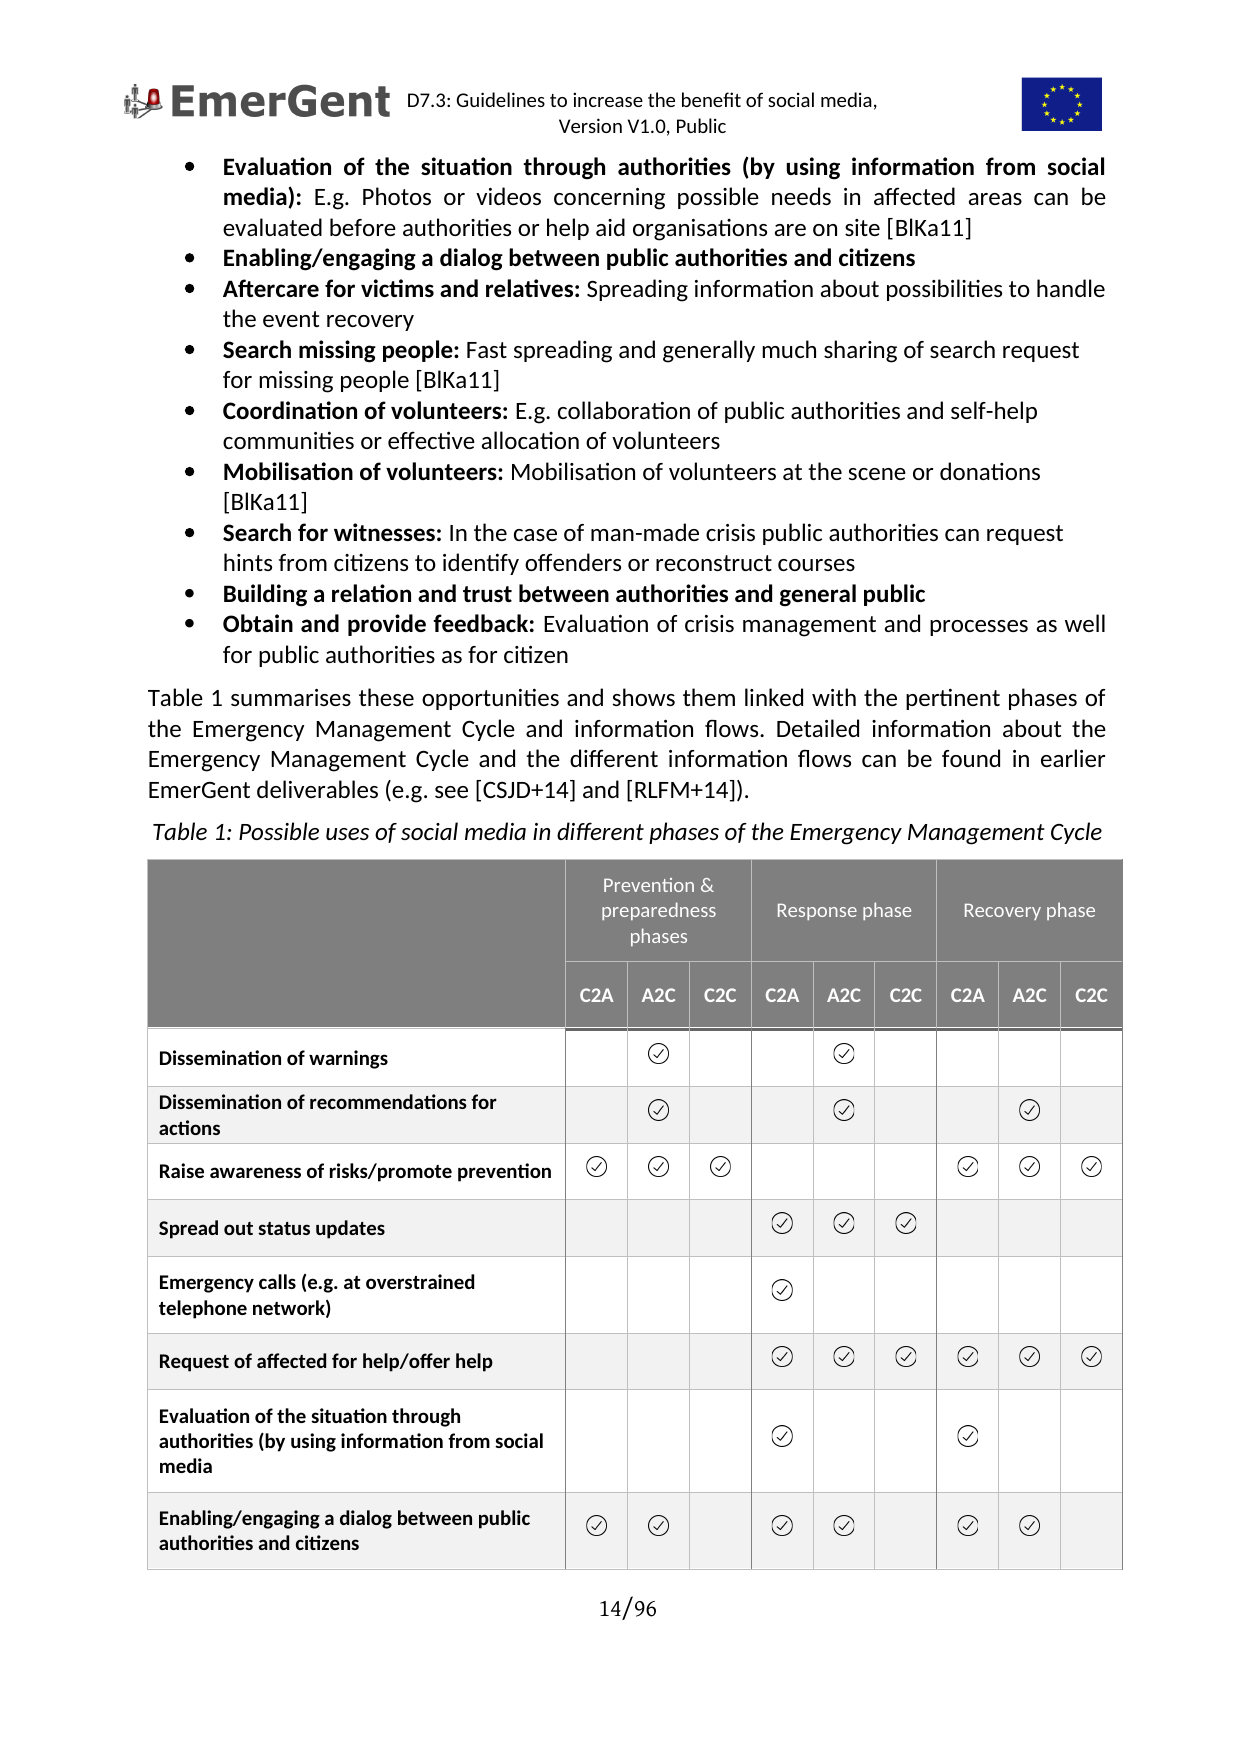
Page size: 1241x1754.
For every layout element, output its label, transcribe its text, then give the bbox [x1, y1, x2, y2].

table_cell C2C [690, 962, 751, 1027]
table_cell [937, 1144, 998, 1199]
table_cell A2C [628, 962, 689, 1027]
table_cell [628, 1031, 689, 1086]
table_header Recovery phase [937, 860, 1122, 961]
table_cell [875, 1390, 936, 1492]
table_cell C2A [566, 962, 627, 1027]
picture [833, 1043, 855, 1064]
picture [771, 1515, 793, 1536]
table_cell [937, 1200, 998, 1256]
table_cell [690, 1334, 751, 1389]
table_cell [628, 1200, 689, 1256]
picture [957, 1515, 978, 1536]
table_cell [690, 1493, 751, 1568]
table_cell A2C [814, 962, 874, 1027]
table_cell [752, 1493, 813, 1568]
table_cell Spread out status updates [148, 1200, 565, 1256]
table_cell [875, 1493, 936, 1568]
table_cell [566, 1493, 627, 1568]
table_cell [690, 1087, 751, 1143]
picture [833, 1099, 855, 1121]
table_cell [814, 1031, 874, 1086]
table_cell [566, 1087, 627, 1143]
picture [1019, 1156, 1040, 1177]
table_cell [628, 1257, 689, 1333]
table_cell [814, 1200, 874, 1256]
table_cell [690, 1031, 751, 1086]
table_cell [1061, 1144, 1122, 1199]
table_cell [1061, 1200, 1122, 1256]
picture [833, 1515, 855, 1536]
table_cell [566, 1144, 627, 1199]
table_cell [999, 1334, 1060, 1389]
picture [771, 1346, 793, 1367]
picture [771, 1212, 793, 1234]
list Obtain and provide feedback: Evaluation of crisis management and processes as well for public authorities as for citizen [185, 609, 1107, 670]
table_cell [752, 1087, 813, 1143]
table_cell [566, 1200, 627, 1256]
table_cell Dissemination of warnings [148, 1029, 565, 1086]
picture [1019, 1099, 1040, 1121]
table_cell [628, 1390, 689, 1492]
table_cell [814, 1144, 874, 1199]
picture [710, 1156, 731, 1177]
table_cell [999, 1257, 1060, 1333]
text Table 1 summarises these opportunities and shows them linked with the pertinent phases of the Emergency Management Cycle and information flows. Detailed information about the Emergency Management Cycle and the different information flows can be found in earlier EmerGent deliverables (e.g. see [CSJD+14] and [RLFM+14]). [148, 682, 1107, 804]
table_cell [690, 1390, 751, 1492]
table_cell [875, 1087, 936, 1143]
picture [771, 1425, 793, 1447]
table_cell [814, 1087, 874, 1143]
picture [1081, 1346, 1102, 1367]
picture [833, 1346, 855, 1367]
table_cell C2A [752, 962, 813, 1027]
list Search missing people: Fast spreading and generally much sharing of search request for missing people [BlKa11] [185, 334, 1107, 395]
table_cell [937, 1334, 998, 1389]
table_cell [875, 1334, 936, 1389]
table_cell [875, 1031, 936, 1086]
picture [1019, 1515, 1040, 1536]
table_cell [937, 1493, 998, 1568]
picture [957, 1425, 978, 1447]
picture [586, 1156, 607, 1177]
table_cell [628, 1087, 689, 1143]
picture [957, 1156, 978, 1177]
table_cell [875, 1257, 936, 1333]
table_cell [814, 1493, 874, 1568]
picture [771, 1279, 793, 1301]
table_cell [566, 1390, 627, 1492]
table_cell [999, 1200, 1060, 1256]
picture [1019, 1346, 1040, 1367]
picture [1020, 76, 1102, 131]
picture [895, 1212, 917, 1234]
table_cell [1061, 1031, 1122, 1086]
table_cell [752, 1031, 813, 1086]
list Enabling/engaging a dialog between public authorities and citizens [185, 242, 1107, 273]
table_cell [566, 1031, 627, 1086]
table_cell [628, 1144, 689, 1199]
picture [648, 1156, 669, 1177]
picture [1081, 1156, 1102, 1177]
table_cell Enabling/engaging a dialog between public authorities and citizens [148, 1493, 565, 1568]
table_cell [999, 1031, 1060, 1086]
table_header [148, 860, 565, 1027]
table_cell [752, 1144, 813, 1199]
table_cell [999, 1493, 1060, 1568]
table_cell [999, 1144, 1060, 1199]
table_cell [999, 1390, 1060, 1492]
table_cell [1061, 1257, 1122, 1333]
text Table 1: Possible uses of social media in different phases of the Emergency Management Cycle [148, 817, 1107, 846]
table_cell [875, 1200, 936, 1256]
table_cell [690, 1257, 751, 1333]
table_header Prevention & preparedness phases [566, 860, 751, 961]
table_cell [1061, 1087, 1122, 1143]
picture [586, 1515, 607, 1536]
table_cell C2C [1061, 962, 1122, 1027]
table_cell [937, 1390, 998, 1492]
table_cell [628, 1334, 689, 1389]
table_cell [937, 1087, 998, 1143]
table_cell [752, 1390, 813, 1492]
picture [123, 83, 390, 119]
table_cell [1061, 1390, 1122, 1492]
table_cell [1061, 1334, 1122, 1389]
table_cell [566, 1257, 627, 1333]
picture [957, 1346, 978, 1367]
table_cell Evaluation of the situation through authorities (by using information from social media [148, 1390, 565, 1492]
table_cell [752, 1200, 813, 1256]
table_cell Emergency calls (e.g. at overstrained telephone network) [148, 1257, 565, 1333]
table_header Response phase [752, 860, 936, 961]
table_cell A2C [999, 962, 1060, 1027]
picture [895, 1346, 917, 1367]
table_cell [628, 1493, 689, 1568]
table_cell [752, 1334, 813, 1389]
picture [648, 1099, 669, 1121]
picture [833, 1212, 855, 1234]
table_cell Request of affected for help/offer help [148, 1334, 565, 1389]
table_cell [814, 1390, 874, 1492]
table_cell [690, 1144, 751, 1199]
list Evaluation of the situation through authorities (by using information from social media): E.g. Photos or videos concerning possible needs in affected areas can be evaluated before authorities or help aid organisations are on site [BlKa11] [185, 151, 1107, 242]
table_cell [752, 1257, 813, 1333]
picture [648, 1043, 669, 1064]
table_cell [814, 1257, 874, 1333]
table_cell Raise awareness of risks/promote prevention [148, 1144, 565, 1199]
table_cell [875, 1144, 936, 1199]
table_cell [566, 1334, 627, 1389]
list Building a relation and trust between authorities and general public [185, 578, 1107, 609]
table_cell Dissemination of recommendations for actions [148, 1087, 565, 1143]
table_cell [690, 1200, 751, 1256]
table_cell [1061, 1493, 1122, 1568]
list Coordination of volunteers: E.g. collaboration of public authorities and self-help communities or effective allocation of volunteers [185, 395, 1107, 456]
picture [648, 1515, 669, 1536]
list Mobilisation of volunteers: Mobilisation of volunteers at the scene or donations [BlKa11] [185, 456, 1107, 517]
list Aftercare for victims and relatives: Spreading information about possibilities to handle the event recovery [185, 273, 1107, 334]
table_cell C2A [937, 962, 998, 1027]
list Search for witnesses: In the case of man-made crisis public authorities can request hints from citizens to identify offenders or reconstruct courses [185, 517, 1107, 578]
table_cell [937, 1031, 998, 1086]
table_cell [814, 1334, 874, 1389]
table_cell C2C [875, 962, 936, 1027]
table_cell [937, 1257, 998, 1333]
table_cell [999, 1087, 1060, 1143]
